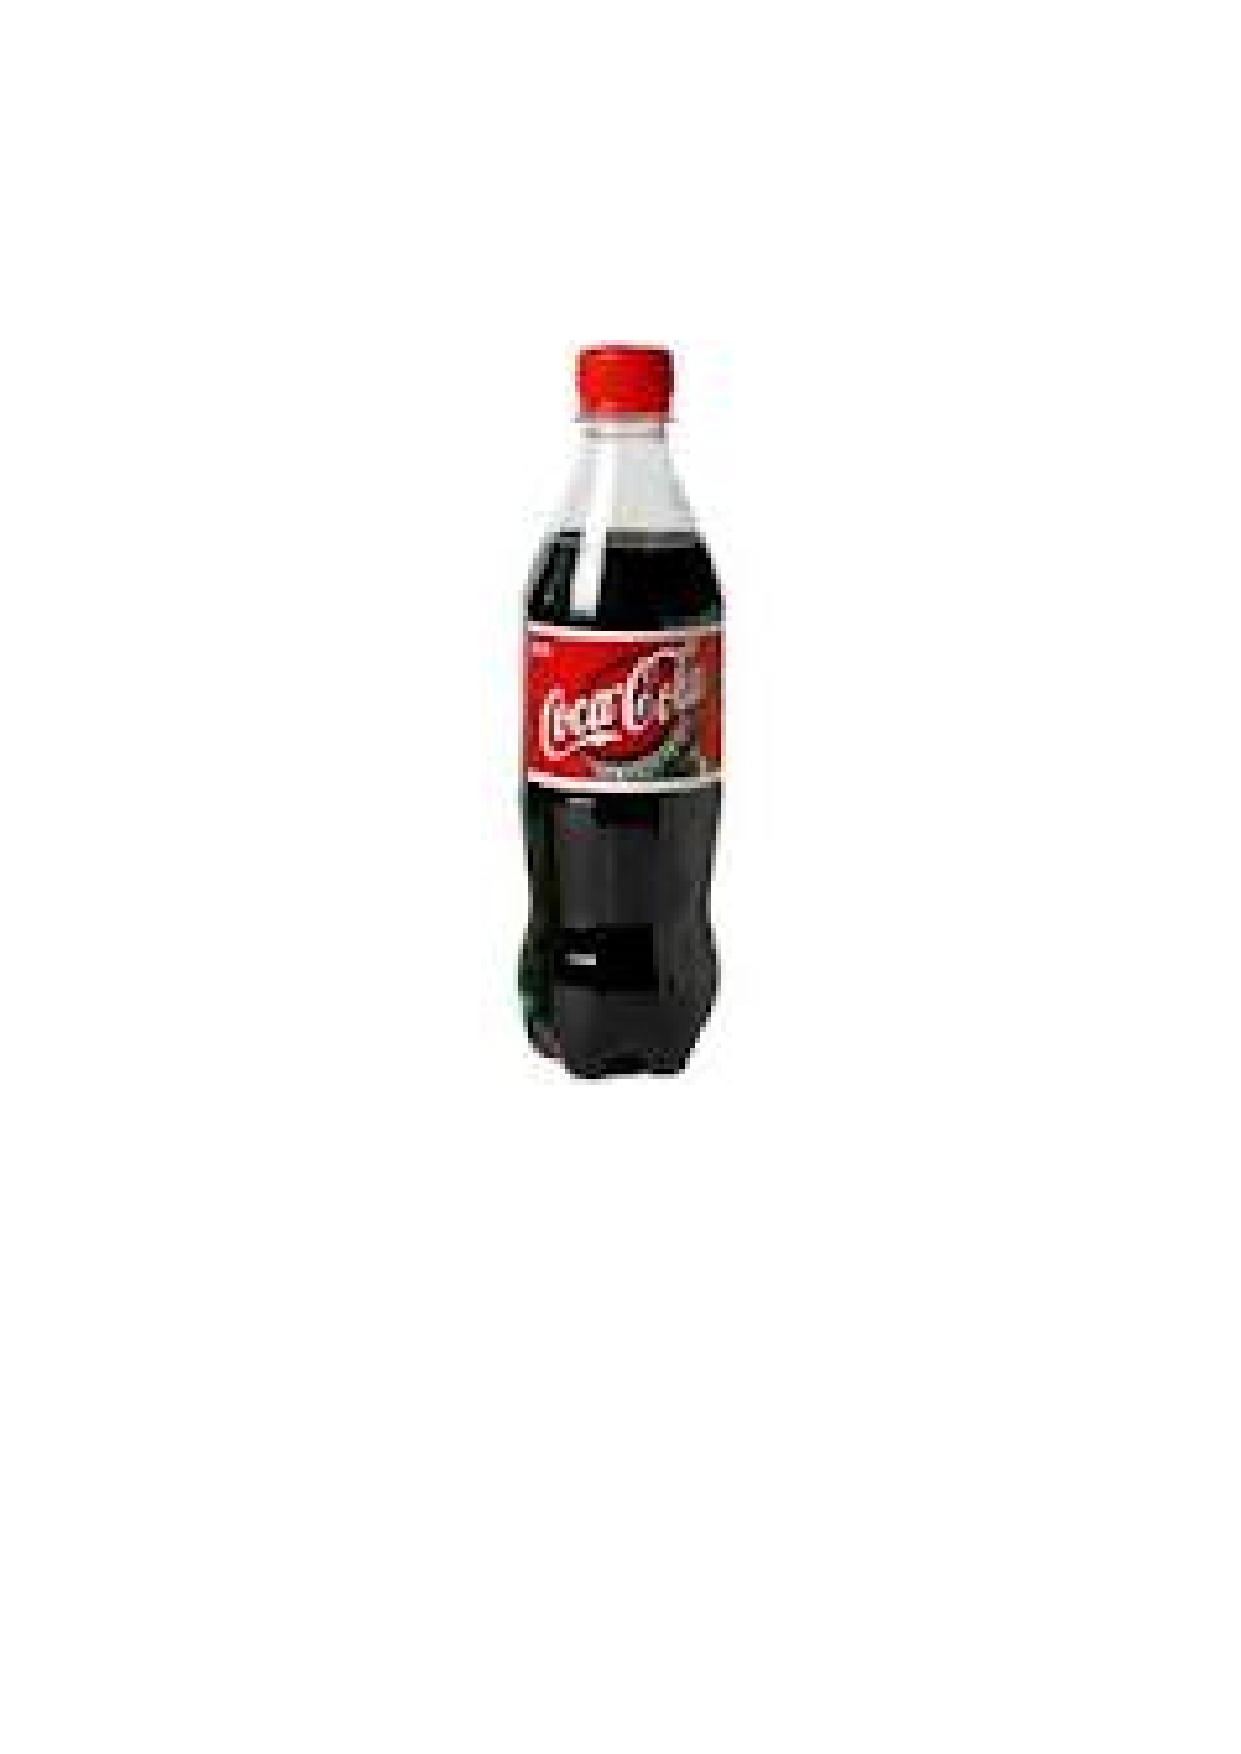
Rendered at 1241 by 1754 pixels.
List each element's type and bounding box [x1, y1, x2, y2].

picture [148, 340, 1092, 1085]
